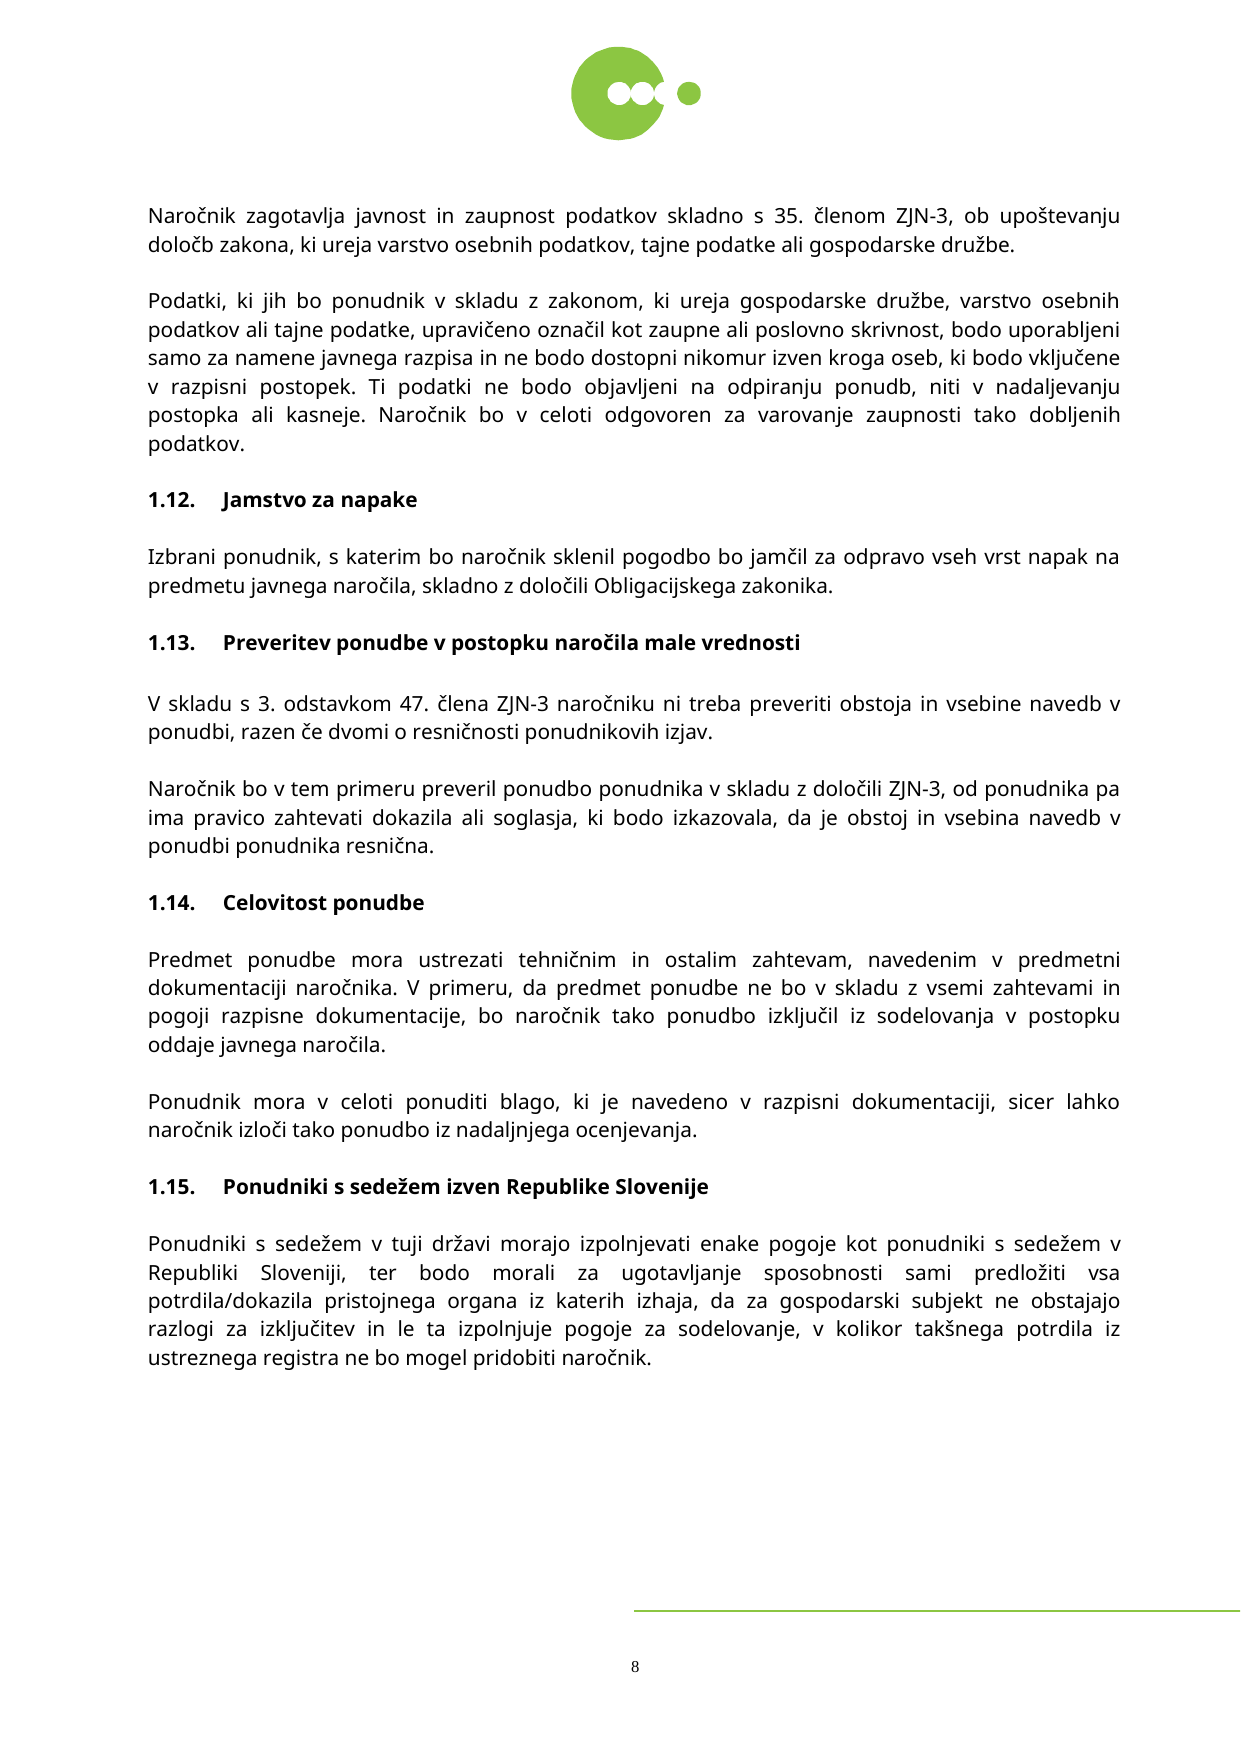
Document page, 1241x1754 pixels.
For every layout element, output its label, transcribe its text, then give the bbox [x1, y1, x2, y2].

list Jamstvo za napake [148, 486, 1122, 514]
text Naročnik bo v tem primeru preveril ponudbo ponudnika v skladu z določili ZJN-3, od ponudnika pa ima pravico zahtevati dokazila ali soglasja, ki bodo izkazovala, da je obstoj in vsebina navedb v ponudbi ponudnika resnična. [148, 774, 1122, 859]
text V skladu s 3. odstavkom 47. člena ZJN-3 naročniku ni treba preveriti obstoja in vsebine navedb v ponudbi, razen če dvomi o resničnosti ponudnikovih izjav. [148, 689, 1122, 746]
text Ponudniki s sedežem v tuji državi morajo izpolnjevati enake pogoje kot ponudniki s sedežem v Republiki Sloveniji, ter bodo morali za ugotavljanje sposobnosti sami predložiti vsa potrdila/dokazila pristojnega organa iz katerih izhaja, da za gospodarski subjekt ne obstajajo razlogi za izključitev in le ta izpolnjuje pogoje za sodelovanje, v kolikor takšnega potrdila iz ustreznega registra ne bo mogel pridobiti naročnik. [148, 1229, 1122, 1371]
text Izbrani ponudnik, s katerim bo naročnik sklenil pogodbo bo jamčil za odpravo vseh vrst napak na predmetu javnega naročila, skladno z določili Obligacijskega zakonika. [148, 542, 1122, 599]
text Naročnik zagotavlja javnost in zaupnost podatkov skladno s 35. členom ZJN-3, ob upoštevanju določb zakona, ki ureja varstvo osebnih podatkov, tajne podatke ali gospodarske družbe. [148, 201, 1122, 258]
list Ponudniki s sedežem izven Republike Slovenije [148, 1172, 1122, 1201]
text Predmet ponudbe mora ustrezati tehničnim in ostalim zahtevam, navedenim v predmetni dokumentaciji naročnika. V primeru, da predmet ponudbe ne bo v skladu z vsemi zahtevami in pogoji razpisne dokumentacije, bo naročnik tako ponudbo izključil iz sodelovanja v postopku oddaje javnega naročila. [148, 945, 1122, 1058]
text Podatki, ki jih bo ponudnik v skladu z zakonom, ki ureja gospodarske družbe, varstvo osebnih podatkov ali tajne podatke, upravičeno označil kot zaupne ali poslovno skrivnost, bodo uporabljeni samo za namene javnega razpisa in ne bodo dostopni nikomur izven kroga oseb, ki bodo vključene v razpisni postopek. Ti podatki ne bodo objavljeni na odpiranju ponudb, niti v nadaljevanju postopka ali kasneje. Naročnik bo v celoti odgovoren za varovanje zaupnosti tako dobljenih podatkov. [148, 287, 1122, 457]
list Celovitost ponudbe [148, 888, 1122, 916]
text Ponudnik mora v celoti ponuditi blago, ki je navedeno v razpisni dokumentaciji, sicer lahko naročnik izloči tako ponudbo iz nadaljnjega ocenjevanja. [148, 1087, 1122, 1144]
list Preveritev ponudbe v postopku naročila male vrednosti [148, 628, 1122, 656]
